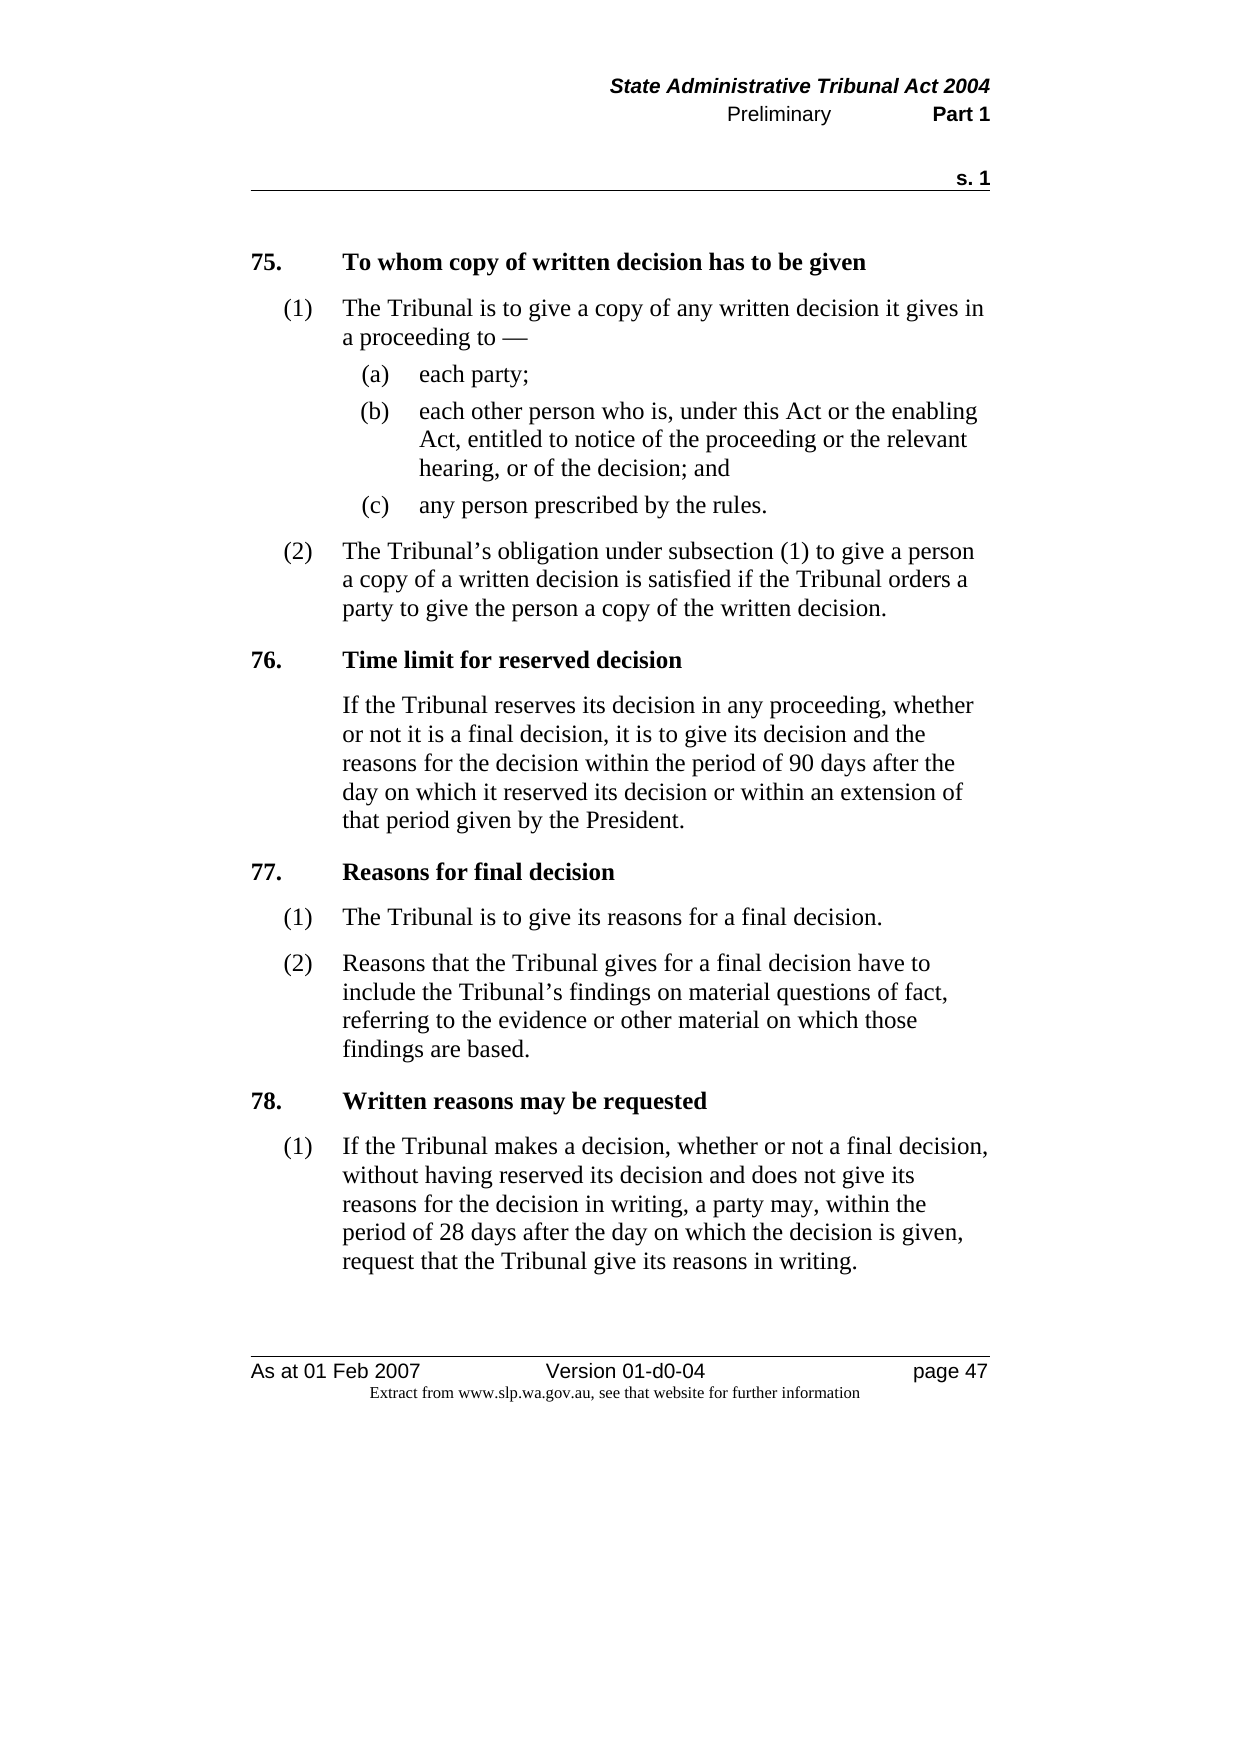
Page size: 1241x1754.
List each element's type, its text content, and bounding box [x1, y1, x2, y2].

text (1) The Tribunal is to give a copy of any written decision it gives in a proceeding to — [251, 293, 990, 350]
text (2) Reasons that the Tribunal gives for a final decision have to include the Tribunal’s findings on material questions of fact, referring to the evidence or other material on which those findings are based. [251, 948, 990, 1063]
subtitle 78. Written reasons may be requested [251, 1086, 990, 1114]
text If the Tribunal reserves its decision in any proceeding, whether or not it is a final decision, it is to give its decision and the reasons for the decision within the period of 90 days after the day on which it reserved its decision or within an extension of that period given by the President. [251, 690, 990, 834]
subtitle 77. Reasons for final decision [251, 857, 990, 886]
text (a) each party; [251, 359, 990, 387]
text (1) If the Tribunal makes a decision, whether or not a final decision, without having reserved its decision and does not give its reasons for the decision in writing, a party may, within the period of 28 days after the day on which the decision is given, request that the Tribunal give its reasons in writing. [251, 1131, 990, 1275]
text (c) any person prescribed by the rules. [251, 490, 990, 519]
text (2) The Tribunal’s obligation under subsection (1) to give a person a copy of a written decision is satisfied if the Tribunal orders a party to give the person a copy of the written decision. [251, 536, 990, 622]
text (1) The Tribunal is to give its reasons for a final decision. [251, 902, 990, 931]
subtitle 76. Time limit for reserved decision [251, 645, 990, 674]
subtitle 75. To whom copy of written decision has to be given [251, 247, 990, 276]
text (b) each other person who is, under this Act or the enabling Act, entitled to notice of the proceeding or the relevant hearing, or of the decision; and [251, 396, 990, 482]
